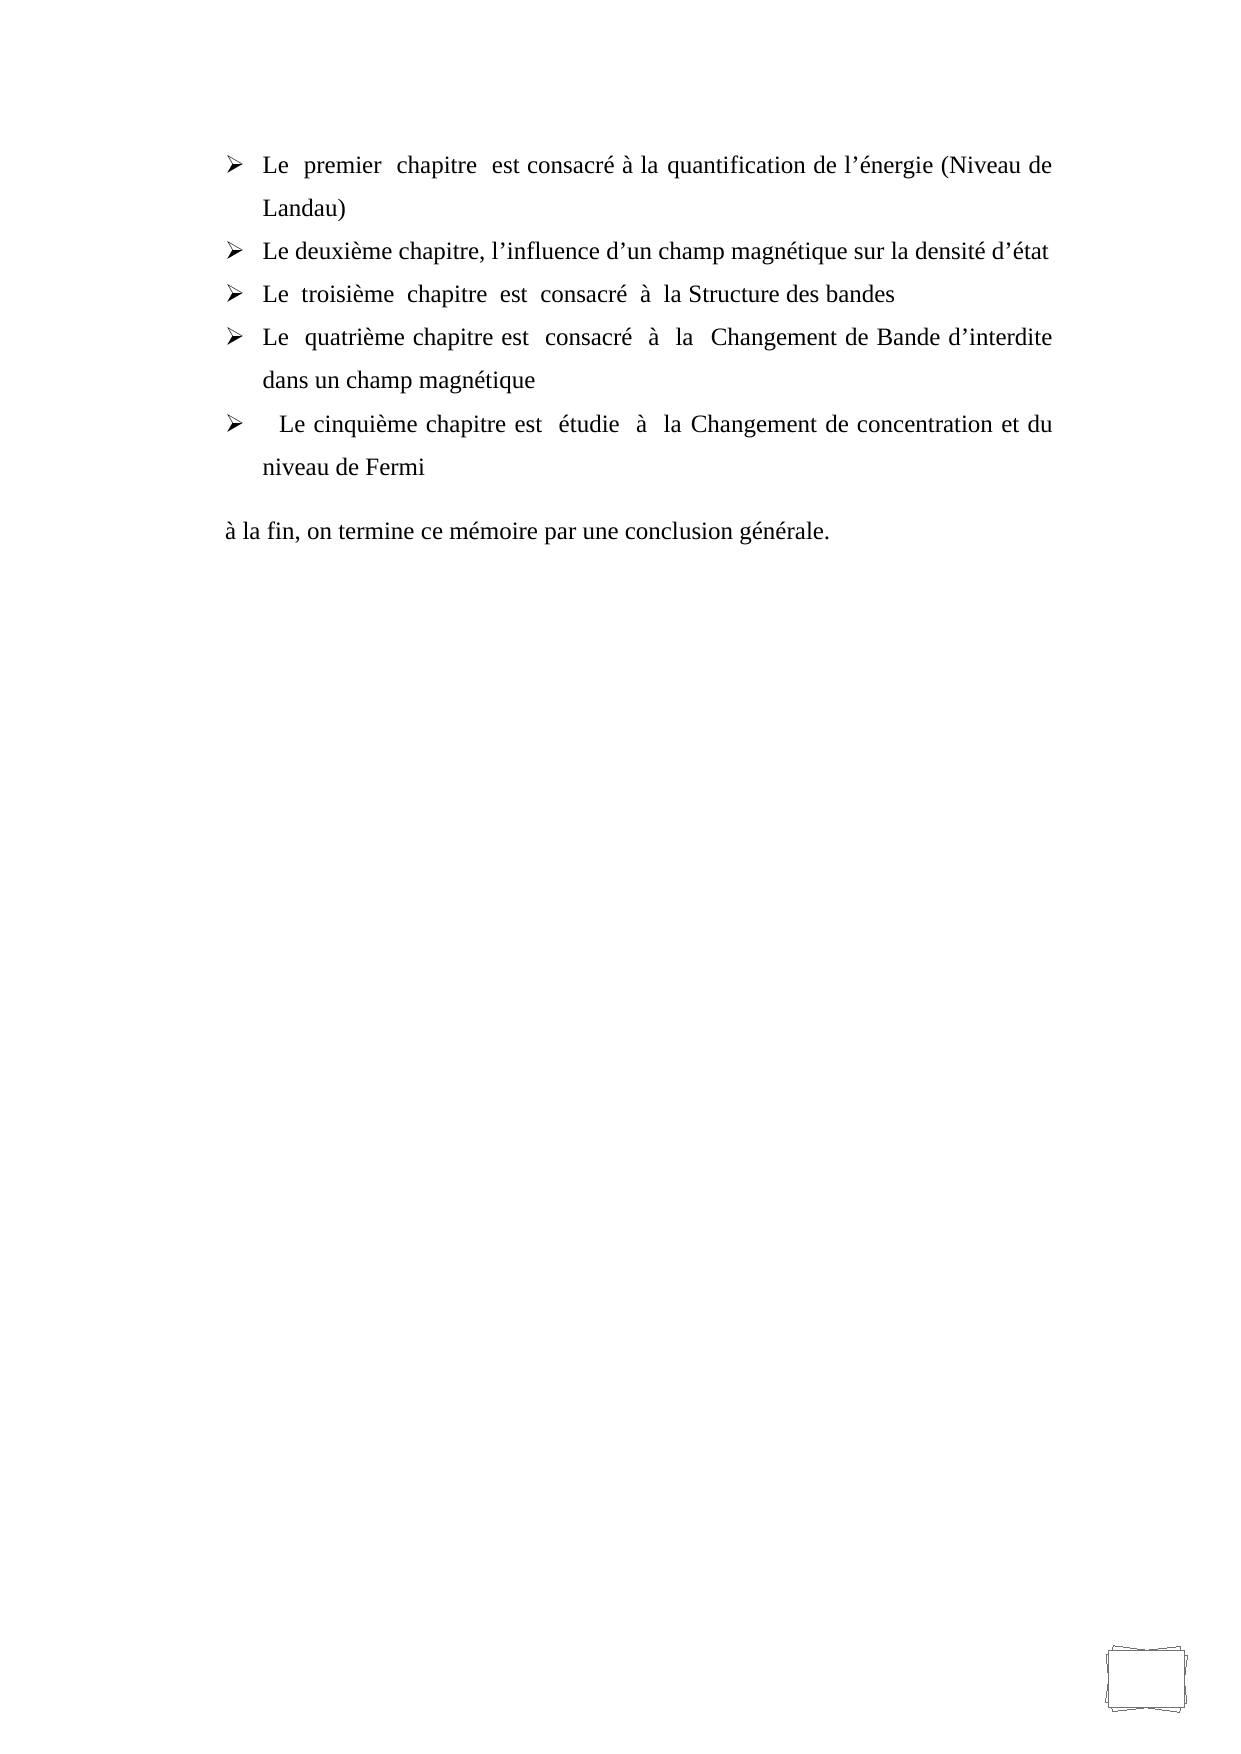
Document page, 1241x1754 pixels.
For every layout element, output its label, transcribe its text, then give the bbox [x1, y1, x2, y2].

text à la fin, on termine ce mémoire par une conclusion générale. [187, 516, 1053, 544]
list Le deuxième chapitre, l’influence d’un champ magnétique sur la densité d’état [225, 236, 1053, 265]
list Le cinquième chapitre est étudie à la Changement de concentration et du niveau de Fermi [225, 409, 1053, 481]
list Le troisième chapitre est consacré à la Structure des bandes [225, 279, 1053, 308]
list Le quatrième chapitre est consacré à la Changement de Bande d’interdite dans un champ magnétique [225, 322, 1053, 394]
list Le premier chapitre est consacré à la quantification de l’énergie (Niveau de Landau) [225, 150, 1053, 222]
